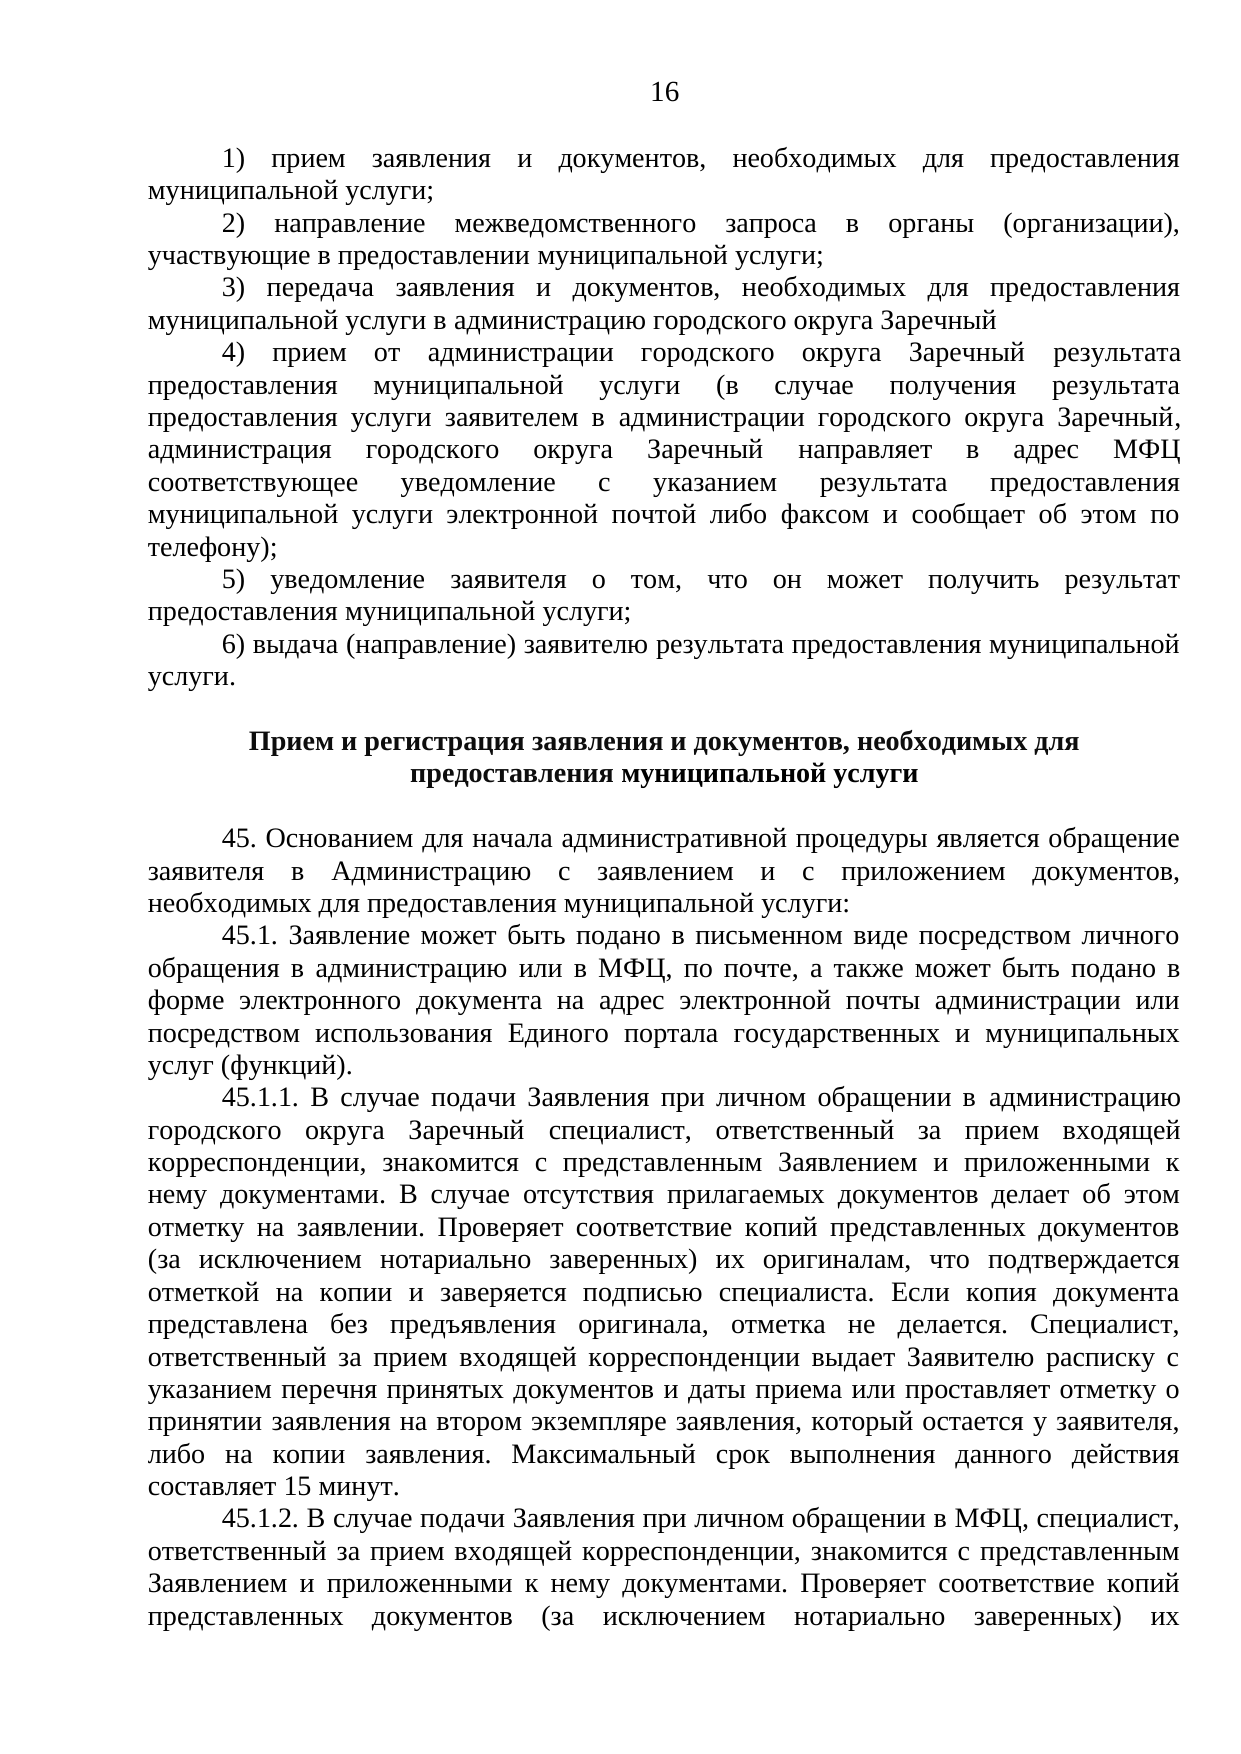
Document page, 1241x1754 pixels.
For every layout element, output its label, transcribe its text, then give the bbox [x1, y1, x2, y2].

text Прием и регистрация заявления и документов, необходимых для предоставления муниципальной услуги [148, 724, 1181, 789]
text 6) выдача (направление) заявителю результата предоставления муниципальной услуги. [148, 627, 1181, 692]
text 3) передача заявления и документов, необходимых для предоставления муниципальной услуги в администрацию городского округа Заречный [148, 271, 1181, 335]
text 1) прием заявления и документов, необходимых для предоставления муниципальной услуги; [148, 141, 1181, 206]
text 45.1. Заявление может быть подано в письменном виде посредством личного обращения в администрацию или в МФЦ, по почте, а также может быть подано в форме электронного документа на адрес электронной почты администрации или посредством использования Единого портала государственных и муниципальных услуг (функций). [148, 918, 1181, 1080]
text 45. Основанием для начала административной процедуры является обращение заявителя в Администрацию с заявлением и с приложением документов, необходимых для предоставления муниципальной услуги: [148, 821, 1181, 918]
text 5) уведомление заявителя о том, что он может получить результат предоставления муниципальной услуги; [148, 562, 1181, 627]
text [148, 1502, 1181, 1631]
text 45.1.1. В случае подачи Заявления при личном обращении в администрацию городского округа Заречный специалист, ответственный за прием входящей корреспонденции, знакомится с представленным Заявлением и приложенными к нему документами. В случае отсутствия прилагаемых документов делает об этом отметку на заявлении. Проверяет соответствие копий представленных документов (за исключением нотариально заверенных) их оригиналам, что подтверждается отметкой на копии и заверяется подписью специалиста. Если копия документа представлена без предъявления оригинала, отметка не делается. Специалист, ответственный за прием входящей корреспонденции выдает Заявителю расписку с указанием перечня принятых документов и даты приема или проставляет отметку о принятии заявления на втором экземпляре заявления, который остается у заявителя, либо на копии заявления. Максимальный срок выполнения данного действия составляет 15 минут. [148, 1080, 1181, 1502]
text 4) прием от администрации городского округа Заречный результата предоставления муниципальной услуги (в случае получения результата предоставления услуги заявителем в администрации городского округа Заречный, администрация городского округа Заречный направляет в адрес МФЦ соответствующее уведомление с указанием результата предоставления муниципальной услуги электронной почтой либо факсом и сообщает об этом по телефону); [148, 335, 1181, 562]
text 2) направление межведомственного запроса в органы (организации), участвующие в предоставлении муниципальной услуги; [148, 206, 1181, 271]
